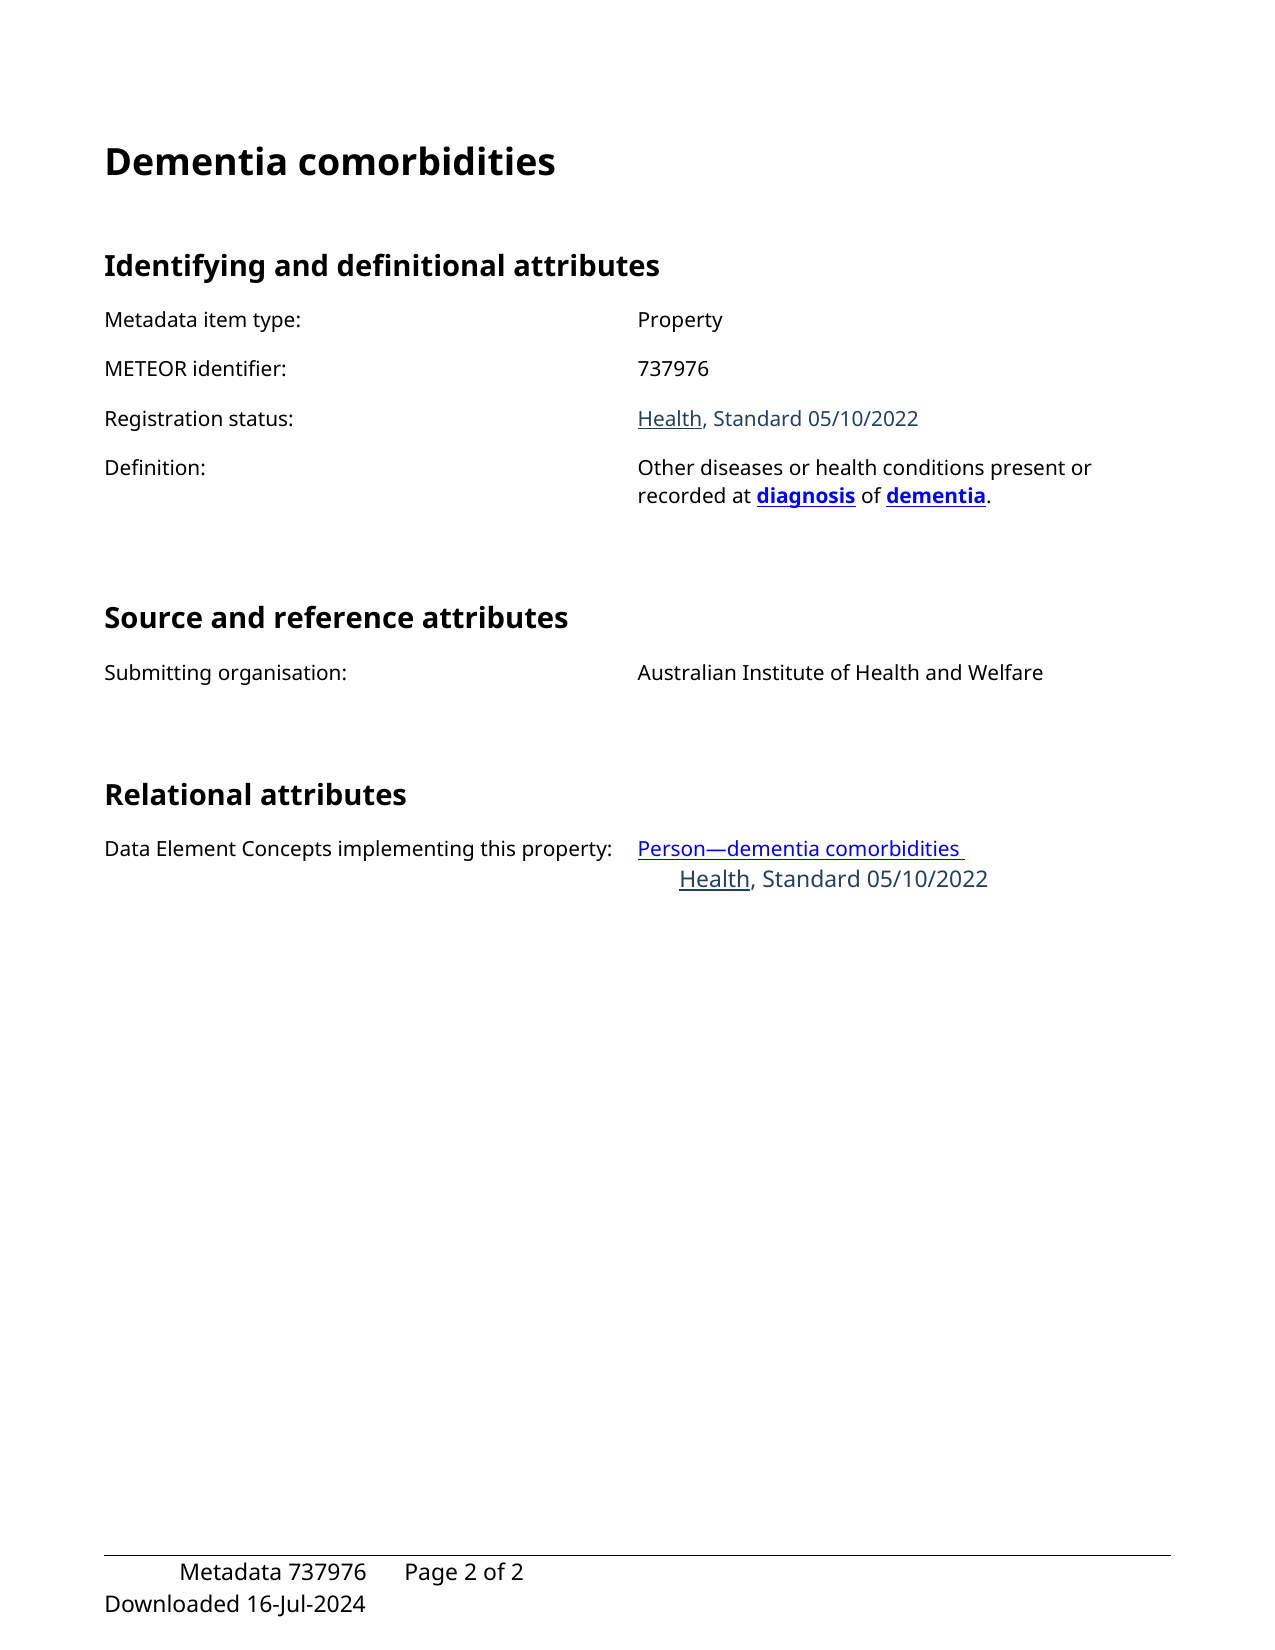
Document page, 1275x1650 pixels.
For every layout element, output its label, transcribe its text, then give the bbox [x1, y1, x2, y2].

subtitle Dementia comorbidities [104, 135, 1171, 186]
table_cell METEOR identifier: [93, 344, 626, 393]
table_cell Registration status: [93, 394, 626, 443]
table_cell 737976 [626, 344, 1159, 393]
table_cell Health, Standard 05/10/2022 [626, 394, 1159, 443]
table_header Source and reference attributes [93, 552, 1159, 648]
table_cell Person—dementia comorbidities Health, Standard 05/10/2022 [626, 824, 1159, 961]
table_cell Metadata item type: [93, 295, 626, 344]
table_cell Relational attributes [93, 728, 1159, 824]
table_cell Other diseases or health conditions present or recorded at diagnosis of dementia. [626, 443, 1159, 520]
table_cell Australian Institute of Health and Welfare [626, 648, 1159, 728]
table_cell Property [626, 295, 1159, 344]
table_cell Data Element Concepts implementing this property: [93, 824, 626, 961]
table_cell Definition: [93, 443, 626, 520]
table_cell Submitting organisation: [93, 648, 626, 728]
table_header Identifying and definitional attributes [93, 199, 1159, 295]
